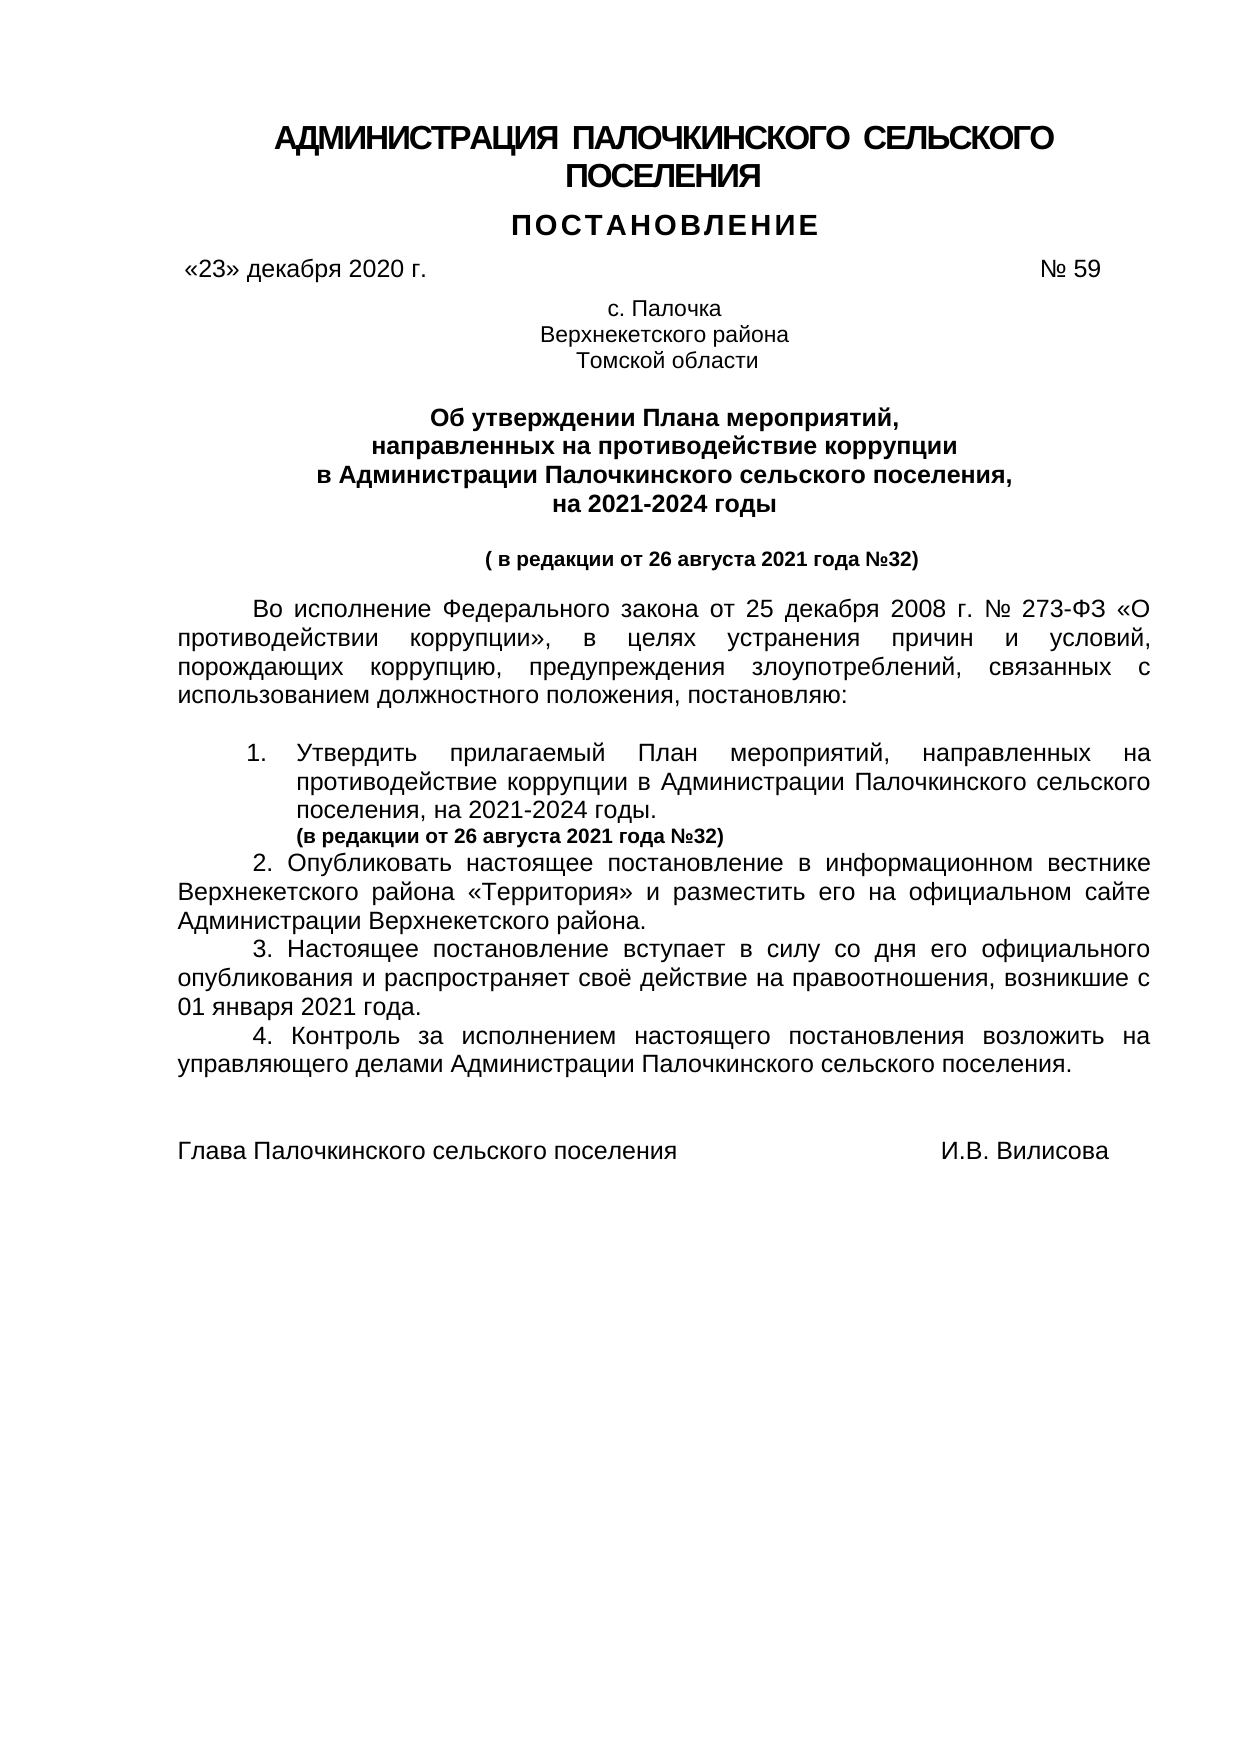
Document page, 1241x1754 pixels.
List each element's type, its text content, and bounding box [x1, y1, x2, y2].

text Глава Палочкинского сельского поселения И.В. Вилисова [177, 1136, 1152, 1164]
text на 2021-2024 годы [177, 489, 1152, 518]
text в Администрации Палочкинского сельского поселения, [177, 460, 1152, 489]
text «23» декабря 2020 г. № 59 [177, 253, 1152, 282]
text Томской области [177, 347, 1152, 374]
text 2. Опубликовать настоящее постановление в информационном вестнике Верхнекетского района «Территория» и разместить его на официальном сайте Администрации Верхнекетского района. [177, 848, 1152, 934]
text Об утверждении Плана мероприятий, [177, 403, 1152, 431]
text ПОСТАНОВЛЕНИЕ [177, 207, 1152, 241]
text Во исполнение Федерального закона от 25 декабря 2008 г. № 273-ФЗ «О противодействии коррупции», в целях устранения причин и условий, порождающих коррупцию, предупреждения злоупотреблений, связанных с использованием должностного положения, постановляю: [177, 594, 1152, 709]
text направленных на противодействие коррупции [177, 431, 1152, 460]
text 3. Настоящее постановление вступает в силу со дня его официального опубликования и распространяет своё действие на правоотношения, возникшие с 01 января 2021 года. [177, 934, 1152, 1021]
text АДМИНИСТРАЦИЯ ПАЛОЧКИНСКОГО СЕЛЬСКОГО ПОСЕЛЕНИЯ [177, 118, 1152, 195]
text ( в редакции от 26 августа 2021 года №32) [177, 546, 1152, 570]
text 4. Контроль за исполнением настоящего постановления возложить на управляющего делами Администрации Палочкинского сельского поселения. [177, 1021, 1152, 1078]
list Утвердить прилагаемый План мероприятий, направленных на противодействие коррупции в Администрации Палочкинского сельского поселения, на 2021-2024 годы. [246, 738, 1152, 824]
text с. Палочка [177, 295, 1152, 321]
list (в редакции от 26 августа 2021 года №32) [296, 824, 1152, 848]
text Верхнекетского района [177, 321, 1152, 347]
